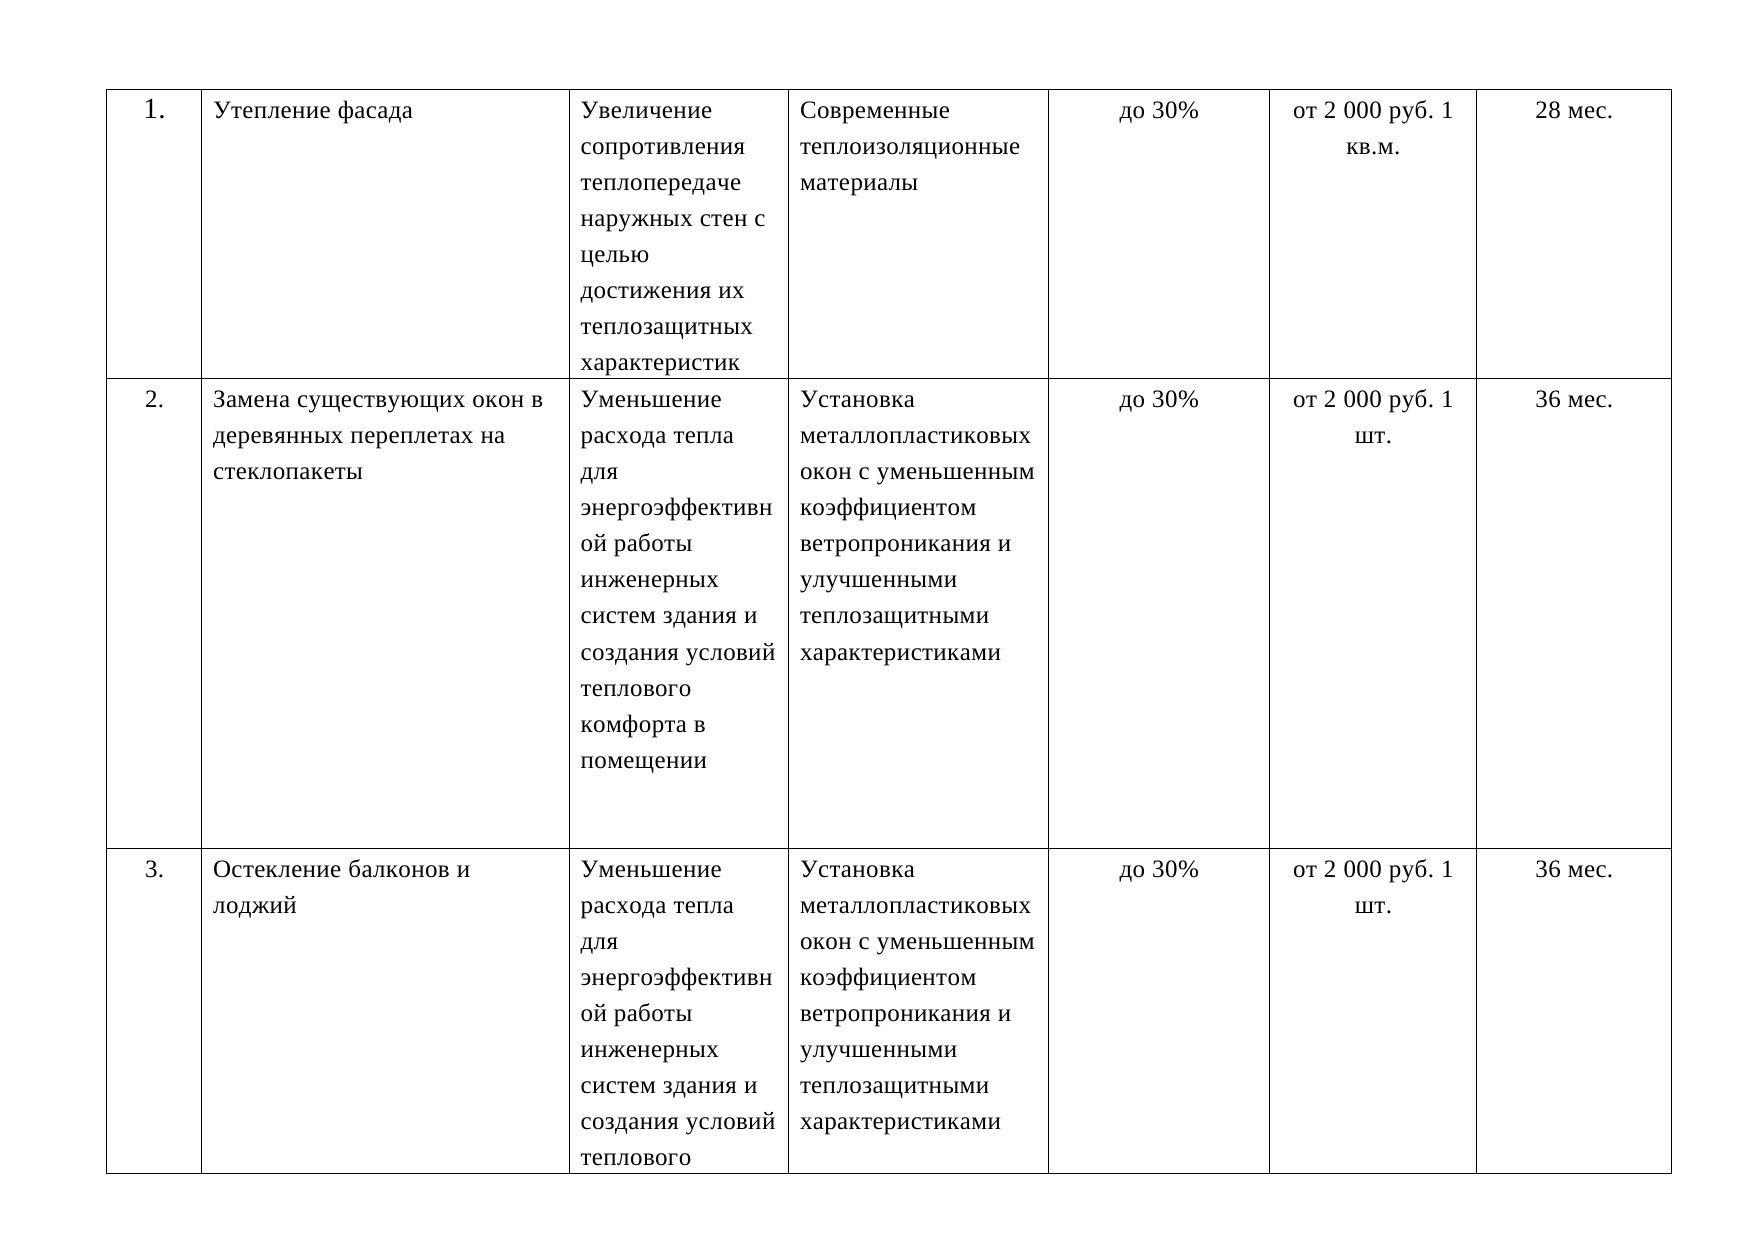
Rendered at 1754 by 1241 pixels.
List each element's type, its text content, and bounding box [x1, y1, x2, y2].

table_cell до 30% [1049, 849, 1269, 1173]
table_cell от 2 000 руб. 1 кв.м. [1270, 90, 1476, 378]
table_cell 36 мес. [1477, 849, 1671, 1173]
table_cell Уменьшение расхода тепла для энергоэффективной работы инженерных систем здания и создания условий теплового комфорта в помещении [570, 379, 788, 847]
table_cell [570, 849, 788, 1173]
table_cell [202, 849, 569, 1173]
table_cell Замена существующих окон в деревянных переплетах на стеклопакеты [202, 379, 569, 847]
table_cell от 2 000 руб. 1 шт. [1270, 379, 1476, 847]
table_cell 28 мес. [1477, 90, 1671, 378]
table_cell Установка металлопластиковых окон с уменьшенным коэффициентом ветропроникания и улучшенными теплозащитными характеристиками [789, 379, 1048, 847]
table_cell до 30% [1049, 379, 1269, 847]
table_cell 36 мес. [1477, 379, 1671, 847]
table_cell 3. [107, 849, 201, 1173]
table_cell Увеличение сопротивления теплопередаче наружных стен с целью достижения их теплозащитных характеристик [570, 90, 788, 378]
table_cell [789, 849, 1048, 1173]
table_cell до 30% [1049, 90, 1269, 378]
table_cell от 2 000 руб. 1 шт. [1270, 849, 1476, 1173]
table_cell 1. [107, 90, 201, 378]
table_cell Утепление фасада [202, 90, 569, 378]
table_cell 2. [107, 379, 201, 847]
table_cell Современные теплоизоляционные материалы [789, 90, 1048, 378]
